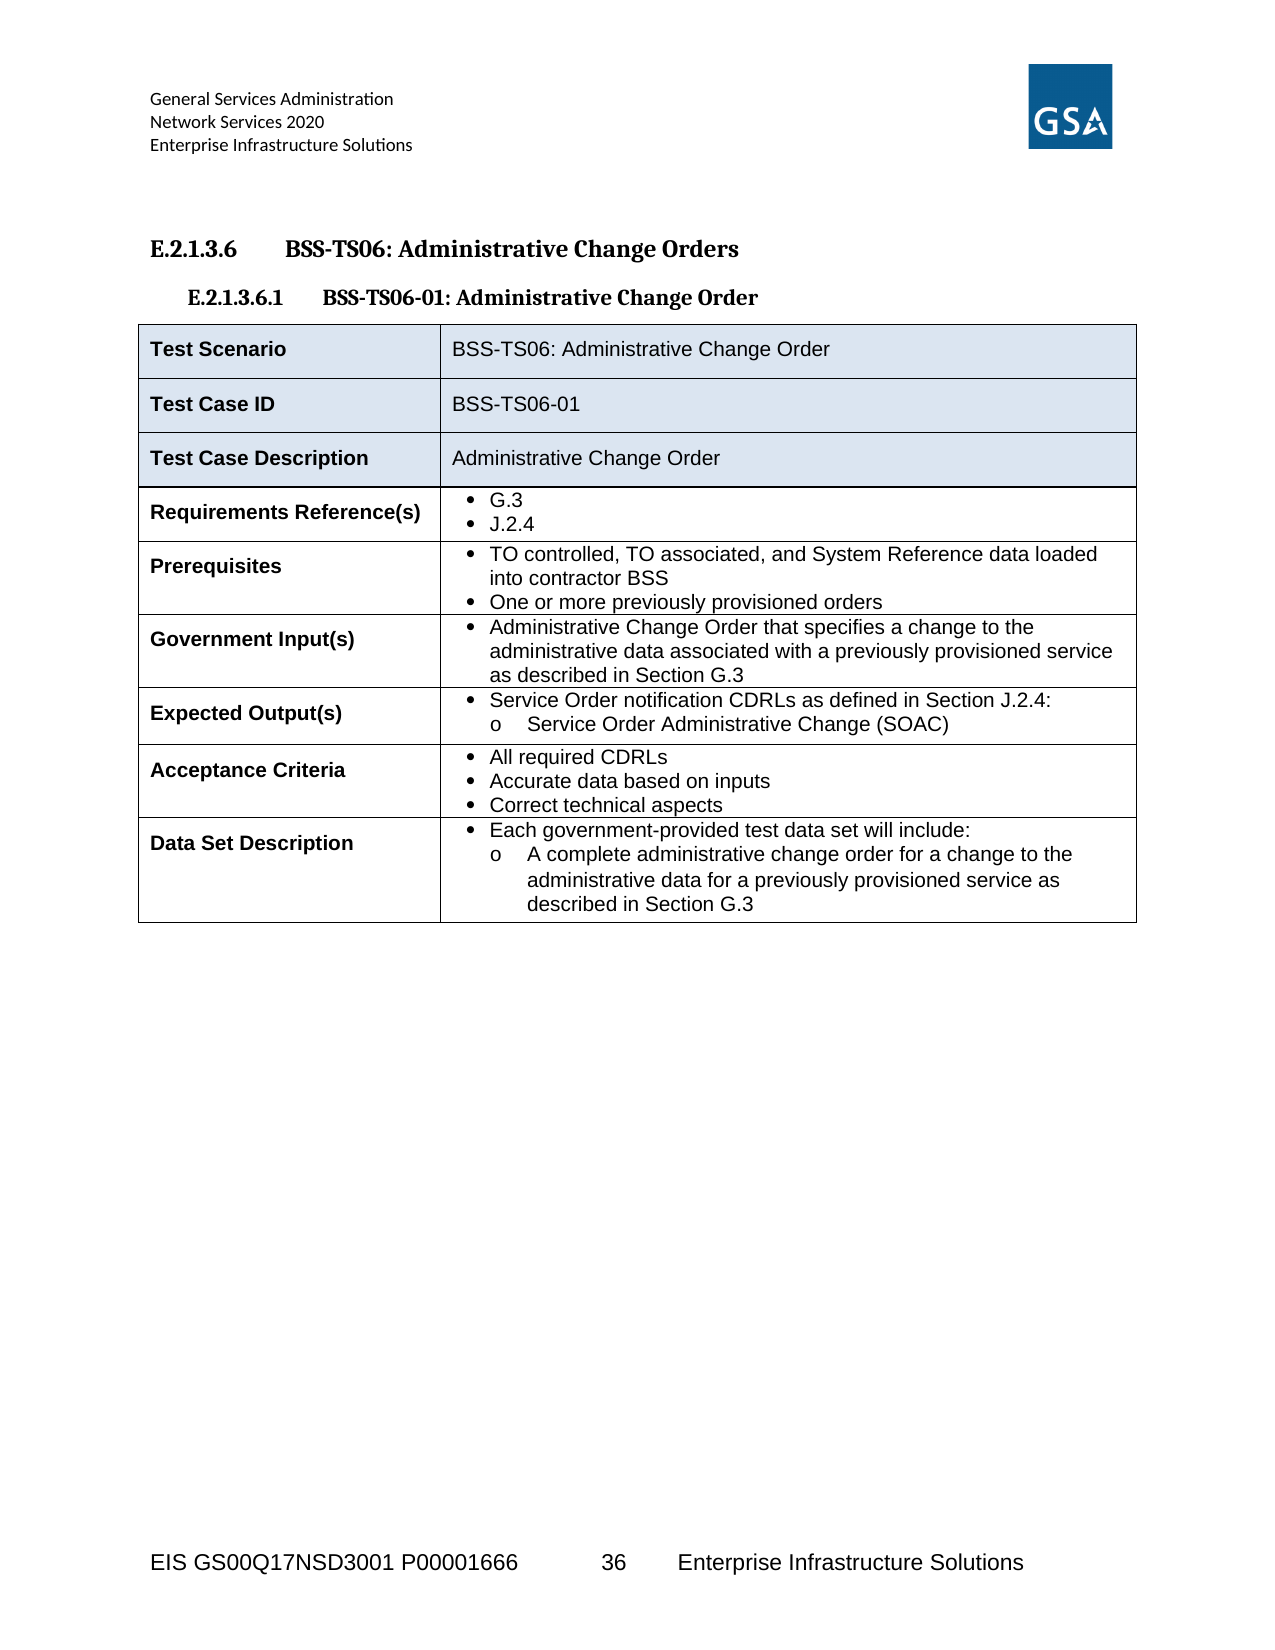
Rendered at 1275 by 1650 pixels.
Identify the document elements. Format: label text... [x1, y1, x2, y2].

table_cell G.3 J.2.4 [441, 488, 1136, 541]
table_cell Data Set Description [139, 818, 440, 922]
picture [1028, 64, 1113, 149]
table_cell All required CDRLs Accurate data based on inputs Correct technical aspects [441, 745, 1136, 817]
table_cell BSS-TS06-01 [441, 379, 1136, 432]
table_cell TO controlled, TO associated, and System Reference data loaded into contractor BSS One or more previously provisioned orders [441, 542, 1136, 614]
table_cell Prerequisites [139, 542, 440, 614]
table_cell Test Case ID [139, 379, 440, 432]
table_header Test Scenario [139, 325, 440, 378]
table_cell Each government-provided test data set will include: A complete administrative change order for a change to the administrative data for a previously provisioned service as described in Section G.3 [441, 818, 1136, 922]
table_cell Administrative Change Order [441, 433, 1136, 486]
text BSS-TS06-01: Administrative Change Order [187, 285, 1125, 311]
table_cell Expected Output(s) [139, 688, 440, 744]
table_cell Government Input(s) [139, 615, 440, 687]
table_header BSS-TS06: Administrative Change Order [441, 325, 1136, 378]
table_cell Service Order notification CDRLs as defined in Section J.2.4: Service Order Administrative Change (SOAC) [441, 688, 1136, 744]
table_cell Administrative Change Order that specifies a change to the administrative data associated with a previously provisioned service as described in Section G.3 [441, 615, 1136, 687]
table_cell Acceptance Criteria [139, 745, 440, 817]
table_cell Test Case Description [139, 433, 440, 486]
table_cell Requirements Reference(s) [139, 488, 440, 541]
text BSS-TS06: Administrative Change Orders [150, 235, 1125, 264]
